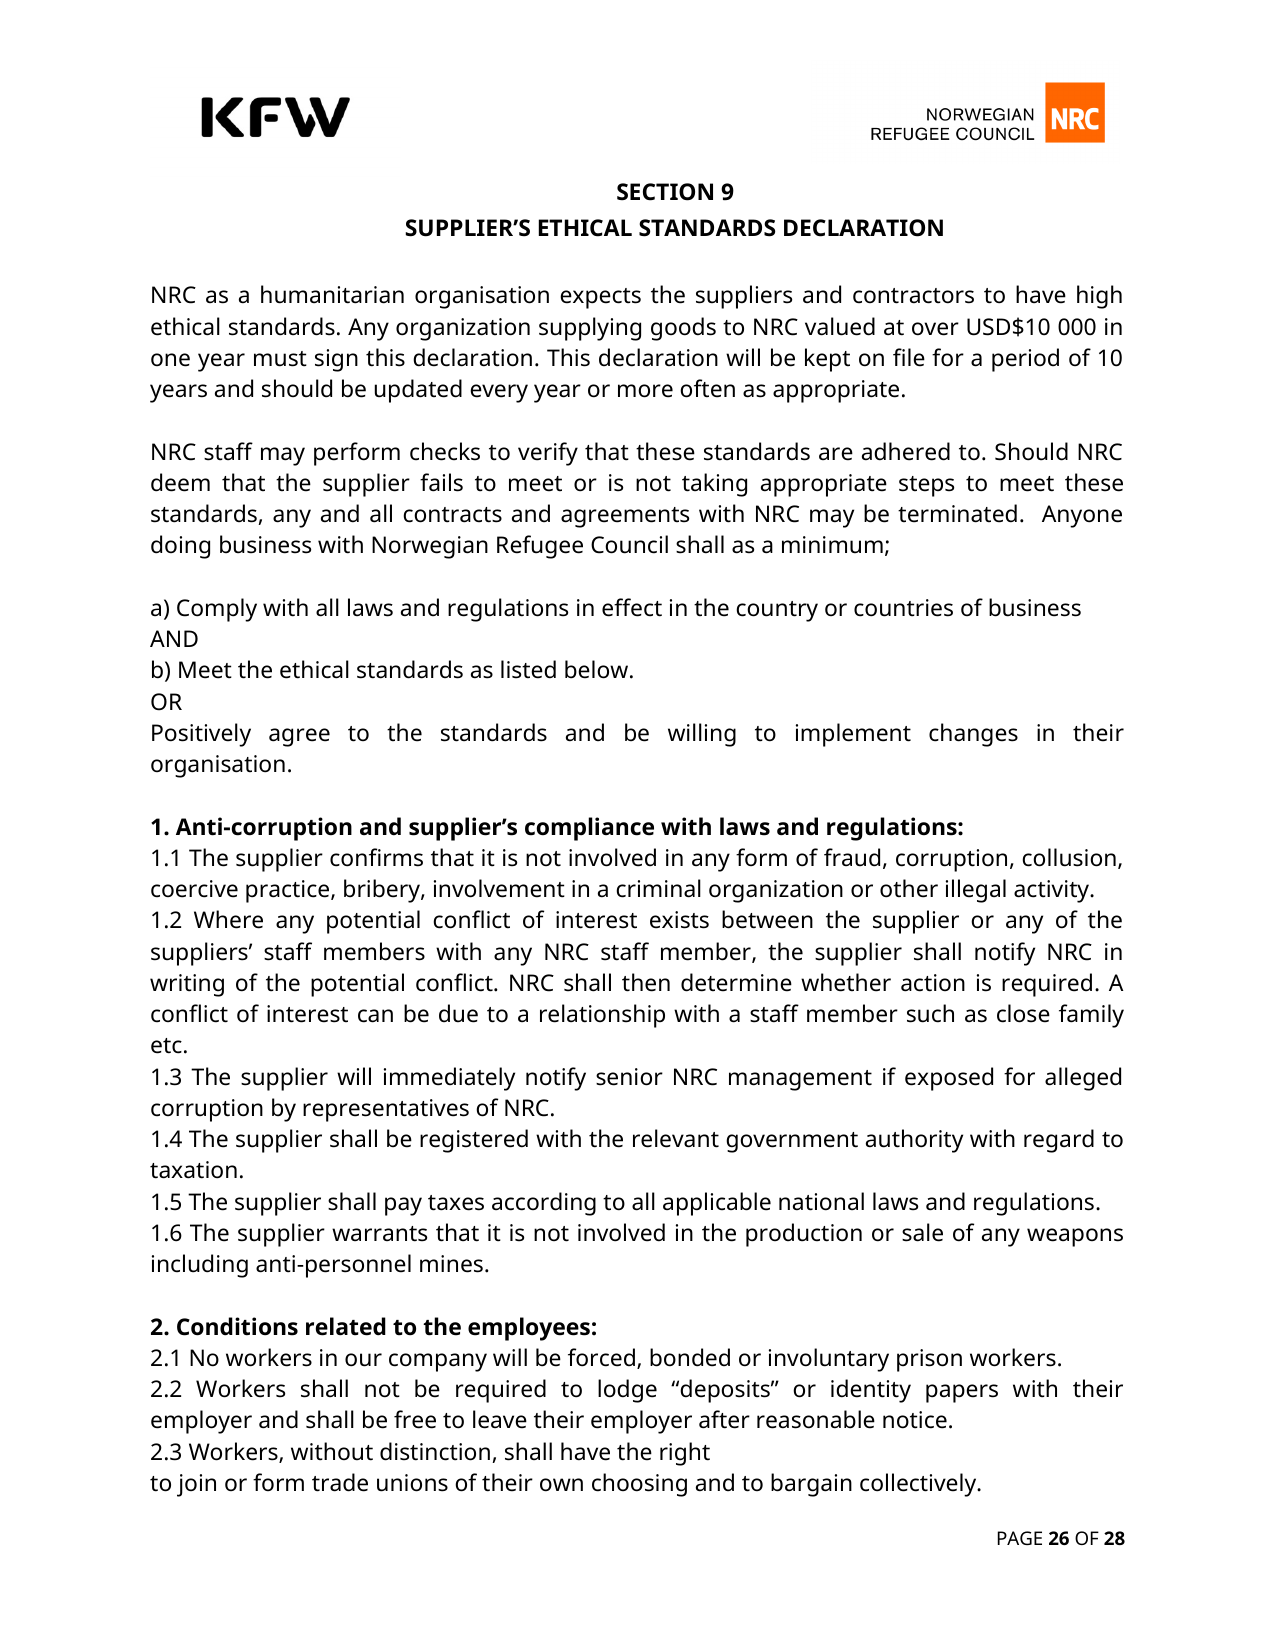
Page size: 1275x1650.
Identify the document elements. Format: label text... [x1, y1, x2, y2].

text b) Meet the ethical standards as listed below. [150, 654, 1125, 686]
text 1.5 The supplier shall pay taxes according to all applicable national laws and regulations. [150, 1186, 1125, 1217]
text Positively agree to the standards and be willing to implement changes in their organisation. [150, 717, 1125, 779]
text 2. Conditions related to the employees: [150, 1311, 1125, 1342]
text 2.3 Workers, without distinction, shall have the right [150, 1436, 1125, 1467]
text SUPPLIER’S ETHICAL STANDARDS DECLARATION [225, 212, 1125, 243]
text 2.1 No workers in our company will be forced, bonded or involuntary prison workers. [150, 1342, 1125, 1373]
text 1. Anti-corruption and supplier’s compliance with laws and regulations: [150, 811, 1125, 842]
text SECTION 9 [225, 176, 1125, 207]
text to join or form trade unions of their own choosing and to bargain collectively. [150, 1467, 1125, 1498]
text 1.4 The supplier shall be registered with the relevant government authority with regard to taxation. [150, 1123, 1125, 1186]
text a) Comply with all laws and regulations in effect in the country or countries of business [150, 592, 1125, 623]
text AND [150, 623, 1125, 654]
picture [150, 59, 402, 177]
text 1.1 The supplier confirms that it is not involved in any form of fraud, corruption, collusion, coercive practice, bribery, involvement in a criminal organization or other illegal activity. [150, 842, 1125, 904]
text 2.2 Workers shall not be required to lodge “deposits” or identity papers with their employer and shall be free to leave their employer after reasonable notice. [150, 1373, 1125, 1436]
text OR [150, 686, 1125, 717]
text 1.2 Where any potential conflict of interest exists between the supplier or any of the suppliers’ staff members with any NRC staff member, the supplier shall notify NRC in writing of the potential conflict. NRC shall then determine whether action is required. A conflict of interest can be due to a relationship with a staff member such as close family etc. [150, 904, 1125, 1061]
text NRC as a humanitarian organisation expects the suppliers and contractors to have high ethical standards. Any organization supplying goods to NRC valued at over USD$10 000 in one year must sign this declaration. This declaration will be kept on file for a period of 10 years and should be updated every year or more often as appropriate. [150, 279, 1125, 404]
text 1.6 The supplier warrants that it is not involved in the production or sale of any weapons including anti-personnel mines. [150, 1217, 1125, 1279]
text 1.3 The supplier will immediately notify senior NRC management if exposed for alleged corruption by representatives of NRC. [150, 1061, 1125, 1123]
text NRC staff may perform checks to verify that these standards are adhered to. Should NRC deem that the supplier fails to meet or is not taking appropriate steps to meet these standards, any and all contracts and agreements with NRC may be terminated. Anyone doing business with Norwegian Refugee Council shall as a minimum; [150, 436, 1125, 561]
